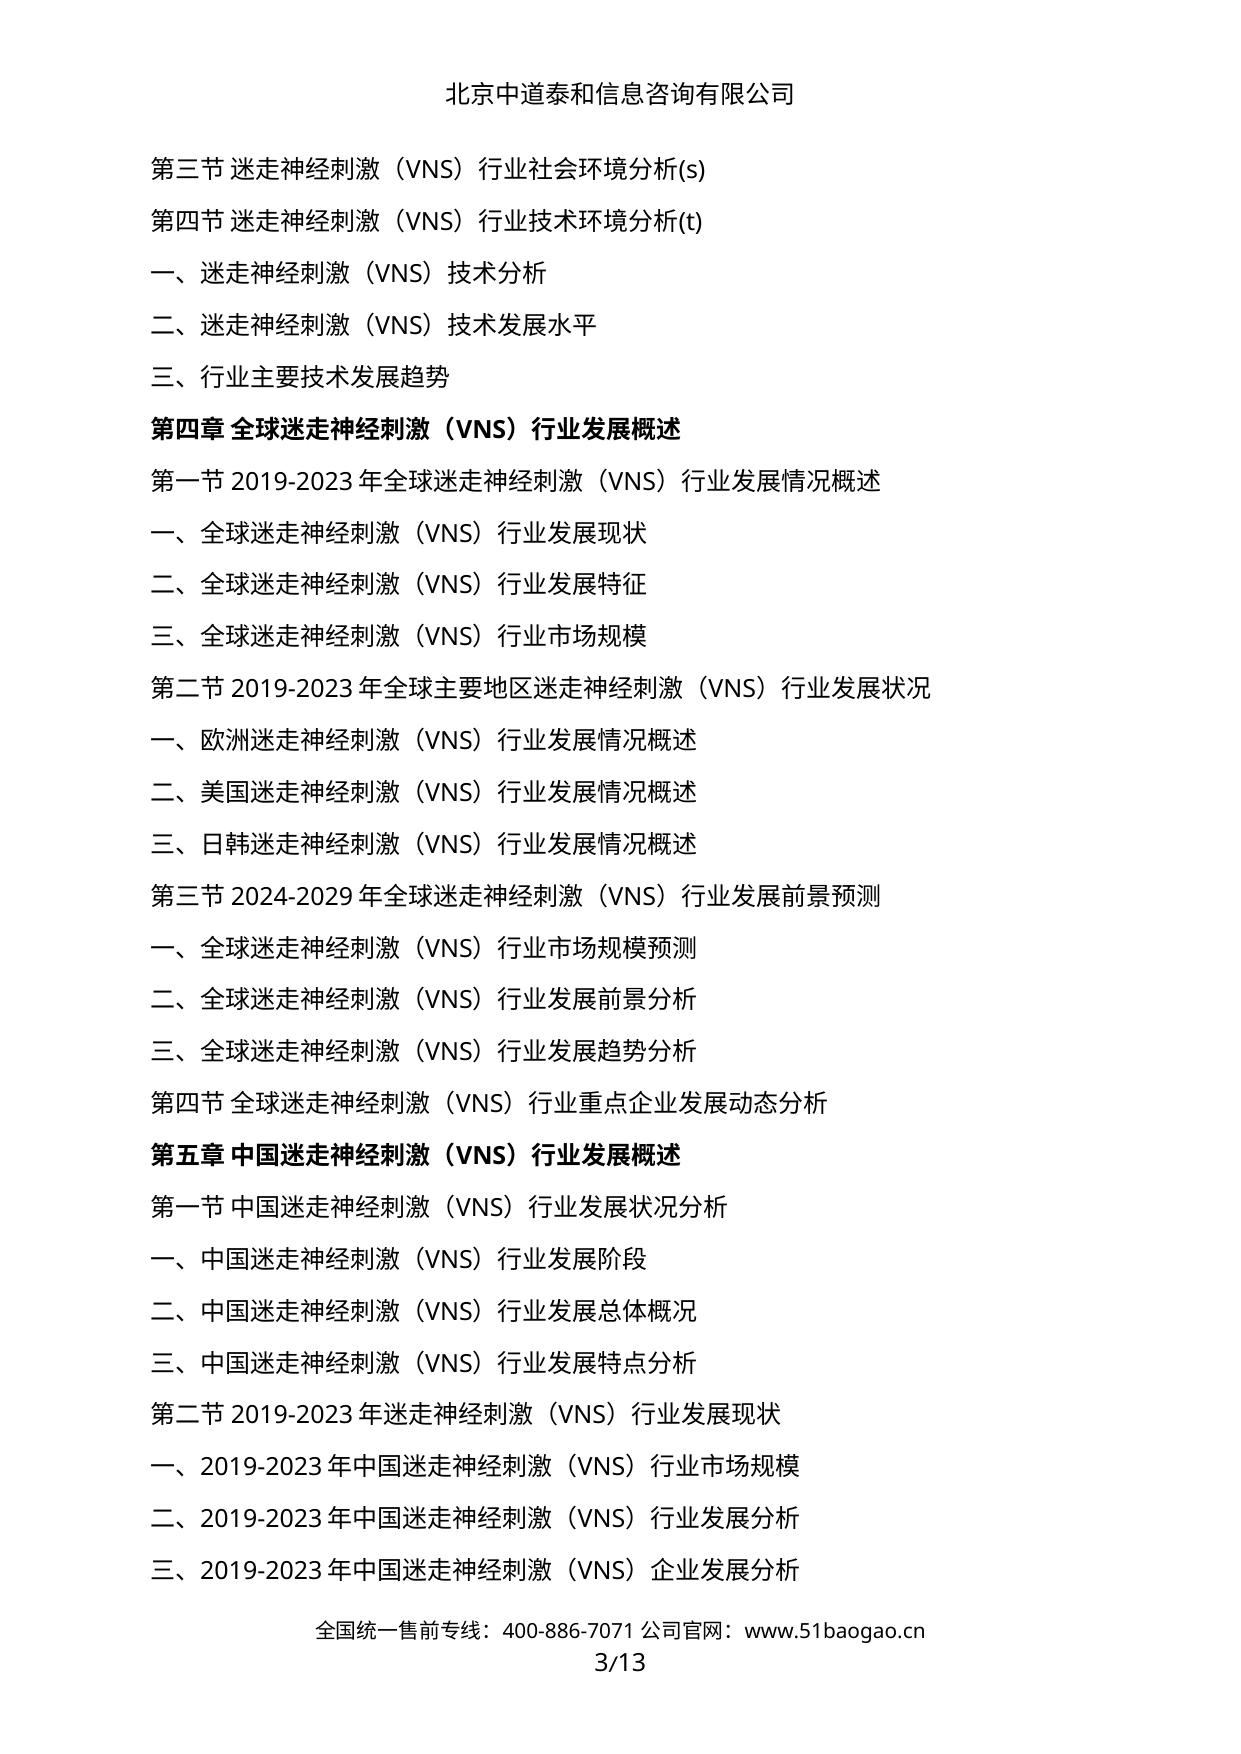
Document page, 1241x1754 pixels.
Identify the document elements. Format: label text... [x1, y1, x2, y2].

text 二、2019-2023年中国迷走神经刺激（VNS）行业发展分析 [150, 1499, 1090, 1535]
text 第二节 2019-2023年迷走神经刺激（VNS）行业发展现状 [150, 1395, 1090, 1431]
text 第三节 迷走神经刺激（VNS）行业社会环境分析(s) [150, 150, 1090, 186]
text 三、行业主要技术发展趋势 [150, 357, 1090, 394]
text 二、全球迷走神经刺激（VNS）行业发展特征 [150, 565, 1090, 601]
text 三、日韩迷走神经刺激（VNS）行业发展情况概述 [150, 824, 1090, 861]
text 一、迷走神经刺激（VNS）技术分析 [150, 254, 1090, 290]
text 二、美国迷走神经刺激（VNS）行业发展情况概述 [150, 772, 1090, 809]
text 第一节 2019-2023年全球迷走神经刺激（VNS）行业发展情况概述 [150, 461, 1090, 497]
text 第二节 2019-2023年全球主要地区迷走神经刺激（VNS）行业发展状况 [150, 669, 1090, 705]
text 二、迷走神经刺激（VNS）技术发展水平 [150, 306, 1090, 342]
text 三、中国迷走神经刺激（VNS）行业发展特点分析 [150, 1343, 1090, 1379]
text 第四节 迷走神经刺激（VNS）行业技术环境分析(t) [150, 202, 1090, 238]
text 三、全球迷走神经刺激（VNS）行业发展趋势分析 [150, 1032, 1090, 1068]
text 一、中国迷走神经刺激（VNS）行业发展阶段 [150, 1239, 1090, 1276]
text 第五章 中国迷走神经刺激（VNS）行业发展概述 [150, 1136, 1090, 1172]
text 一、2019-2023年中国迷走神经刺激（VNS）行业市场规模 [150, 1447, 1090, 1483]
text 三、2019-2023年中国迷走神经刺激（VNS）企业发展分析 [150, 1551, 1090, 1587]
text 一、全球迷走神经刺激（VNS）行业发展现状 [150, 513, 1090, 549]
text 第一节 中国迷走神经刺激（VNS）行业发展状况分析 [150, 1187, 1090, 1224]
text 一、欧洲迷走神经刺激（VNS）行业发展情况概述 [150, 721, 1090, 757]
text 第四章 全球迷走神经刺激（VNS）行业发展概述 [150, 409, 1090, 446]
text 一、全球迷走神经刺激（VNS）行业市场规模预测 [150, 928, 1090, 964]
text 第三节 2024-2029年全球迷走神经刺激（VNS）行业发展前景预测 [150, 876, 1090, 912]
text 二、中国迷走神经刺激（VNS）行业发展总体概况 [150, 1291, 1090, 1327]
text 二、全球迷走神经刺激（VNS）行业发展前景分析 [150, 980, 1090, 1016]
text 第四节 全球迷走神经刺激（VNS）行业重点企业发展动态分析 [150, 1084, 1090, 1120]
text 三、全球迷走神经刺激（VNS）行业市场规模 [150, 617, 1090, 653]
